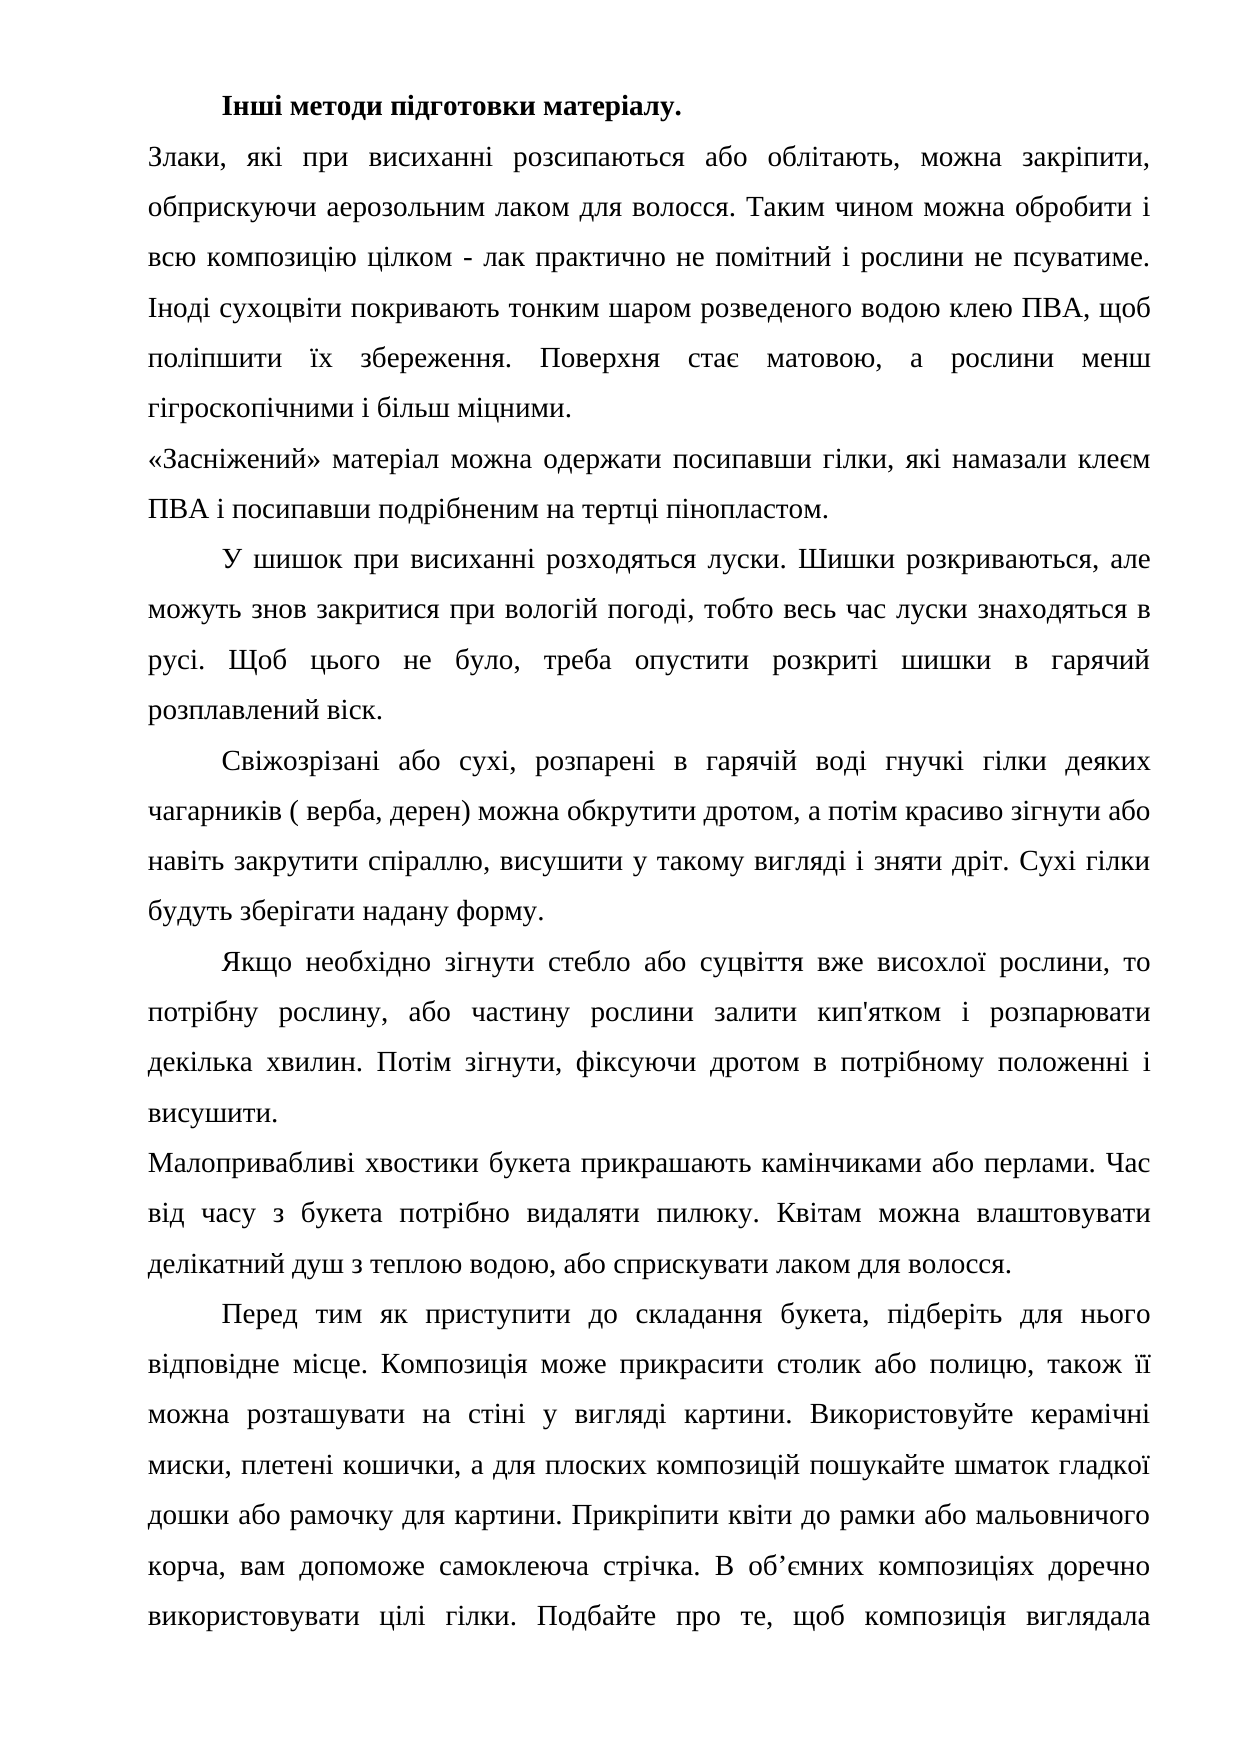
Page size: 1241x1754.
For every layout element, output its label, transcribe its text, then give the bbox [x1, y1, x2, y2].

text Злаки, які при висиханні розсипаються або облітають, можна закріпити, обприскуючи аерозольним лаком для волосся. Таким чином можна обробити і всю композицію цілком - лак практично не помітний і рослини не псуватиме. Іноді сухоцвіти покривають тонким шаром розведеного водою клею ПВА, щоб поліпшити їх збереження. Поверхня стає матовою, а рослини менш гігроскопічними і більш міцними. [148, 139, 1152, 424]
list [148, 1296, 1152, 1631]
text Свіжозрізані або сухі, розпарені в гарячій воді гнучкі гілки деяких чагарників ( верба, дерен) можна обкрутити дротом, а потім красиво зігнути або навіть закрутити спіраллю, висушити у такому вигляді і зняти дріт. Сухі гілки будуть зберігати надану форму. [148, 743, 1152, 927]
text Якщо необхідно зігнути стебло або суцвіття вже висохлої рослини, то потрібну рослину, або частину рослини залити кип'ятком і розпарювати декілька хвилин. Потім зігнути, фіксуючи дротом в потрібному положенні і висушити. [148, 944, 1152, 1128]
text «Засніжений» матеріал можна одержати посипавши гілки, які намазали клеєм ПВА і посипавши подрібненим на тертці пінопластом. [148, 441, 1152, 524]
text Інші методи підготовки матеріалу. [148, 88, 1152, 122]
text Малопривабливі хвостики букета прикрашають камінчиками або перлами. Час від часу з букета потрібно видаляти пилюку. Квітам можна влаштовувати делікатний душ з теплою водою, або сприскувати лаком для волосся. [148, 1145, 1152, 1279]
text У шишок при висиханні розходяться луски. Шишки розкриваються, але можуть знов закритися при вологій погоді, тобто весь час луски знаходяться в русі. Щоб цього не було, треба опустити розкриті шишки в гарячий розплавлений віск. [148, 541, 1152, 726]
